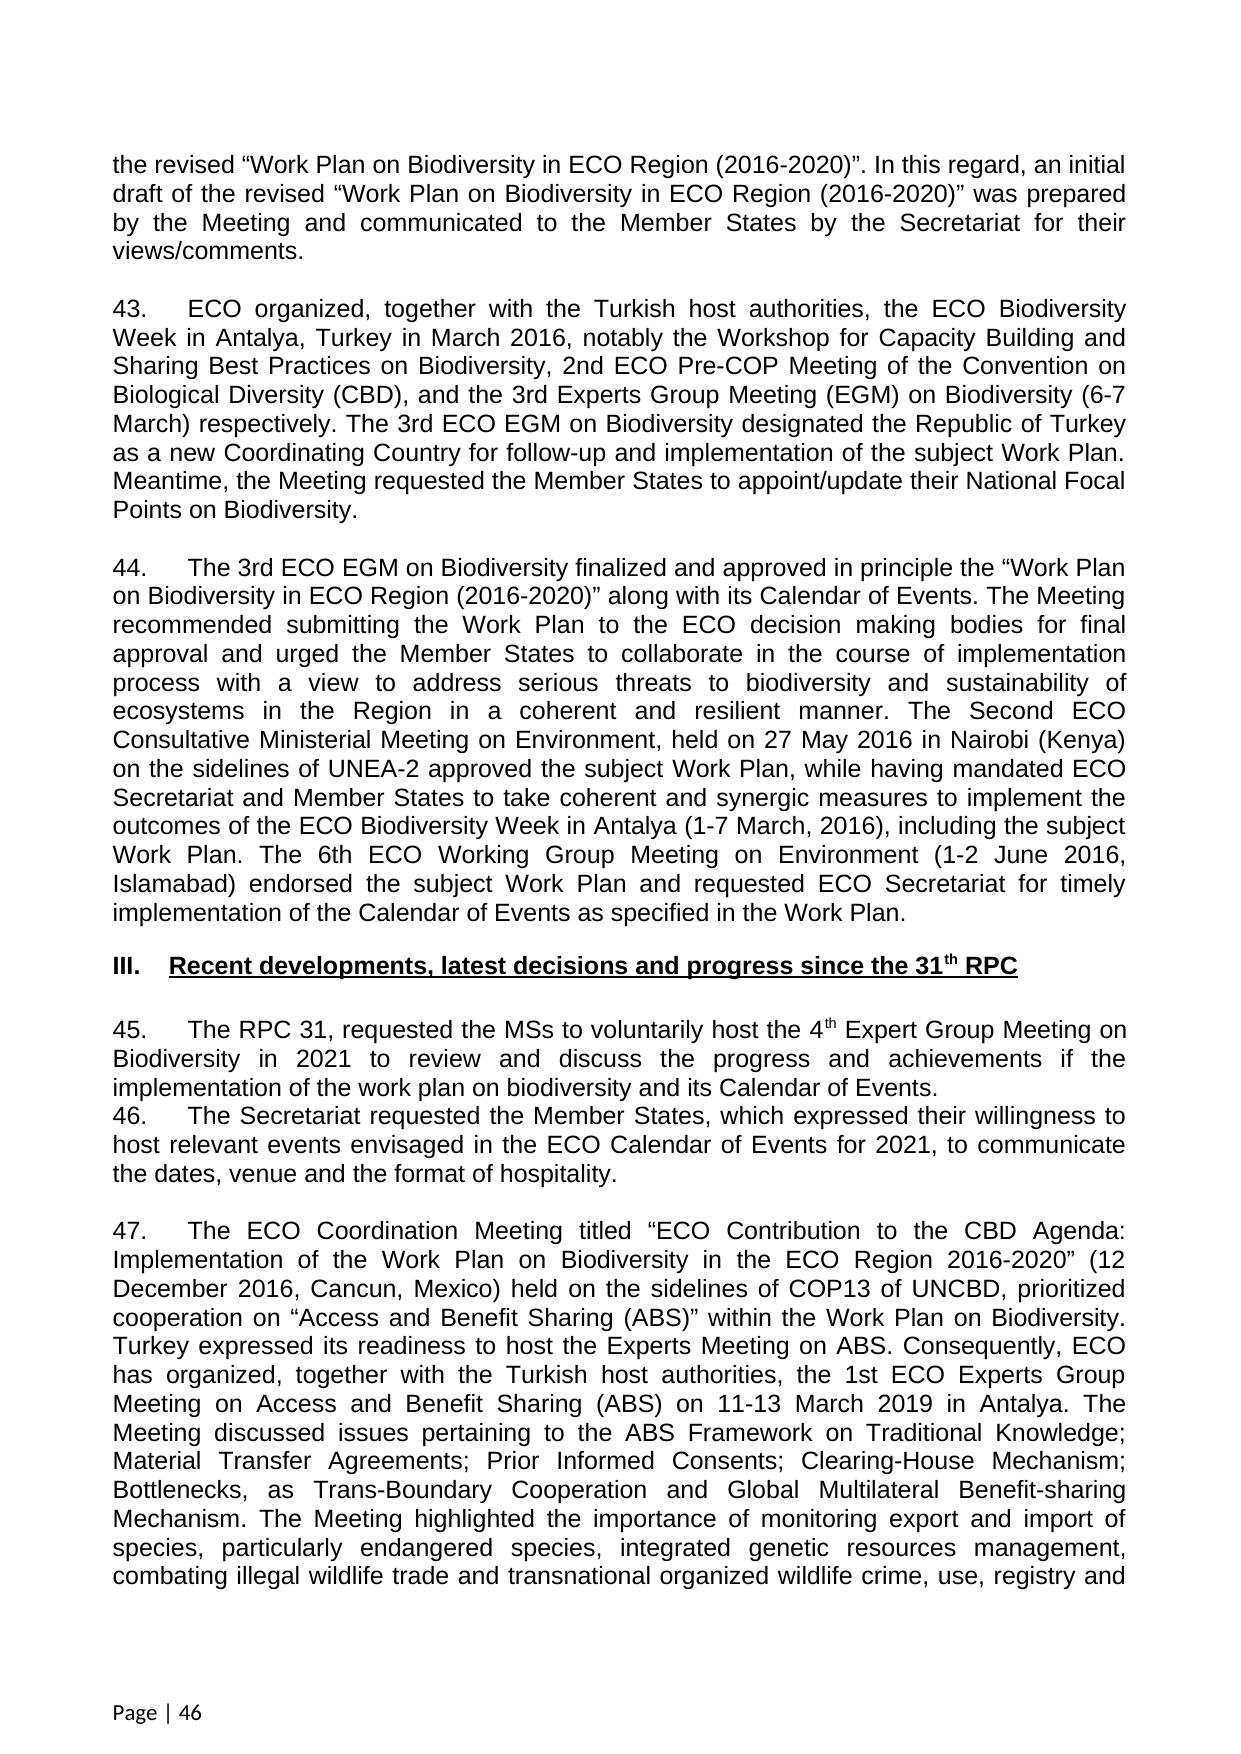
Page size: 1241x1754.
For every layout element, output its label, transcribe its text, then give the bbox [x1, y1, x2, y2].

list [112, 1216, 1128, 1590]
list The Secretariat requested the Member States, which expressed their willingness to host relevant events envisaged in the ECO Calendar of Events for 2021, to communicate the dates, venue and the format of hospitality. [112, 1101, 1128, 1187]
list The 3rd ECO EGM on Biodiversity finalized and approved in principle the “Work Plan on Biodiversity in ECO Region (2016-2020)” along with its Calendar of Events. The Meeting recommended submitting the Work Plan to the ECO decision making bodies for final approval and urged the Member States to collaborate in the course of implementation process with a view to address serious threats to biodiversity and sustainability of ecosystems in the Region in a coherent and resilient manner. The Second ECO Consultative Ministerial Meeting on Environment, held on 27 May 2016 in Nairobi (Kenya) on the sidelines of UNEA-2 approved the subject Work Plan, while having mandated ECO Secretariat and Member States to take coherent and synergic measures to implement the outcomes of the ECO Biodiversity Week in Antalya (1-7 March, 2016), including the subject Work Plan. The 6th ECO Working Group Meeting on Environment (1-2 June 2016, Islamabad) endorsed the subject Work Plan and requested ECO Secretariat for timely implementation of the Calendar of Events as specified in the Work Plan. [112, 552, 1128, 926]
list ECO organized, together with the Turkish host authorities, the ECO Biodiversity Week in Antalya, Turkey in March 2016, notably the Workshop for Capacity Building and Sharing Best Practices on Biodiversity, 2nd ECO Pre-COP Meeting of the Convention on Biological Diversity (CBD), and the 3rd Experts Group Meeting (EGM) on Biodiversity (6-7 March) respectively. The 3rd ECO EGM on Biodiversity designated the Republic of Turkey as a new Coordinating Country for follow-up and implementation of the subject Work Plan. Meantime, the Meeting requested the Member States to appoint/update their National Focal Points on Biodiversity. [112, 294, 1128, 524]
list The RPC 31, requested the MSs to voluntarily host the 4th Expert Group Meeting on Biodiversity in 2021 to review and discuss the progress and achievements if the implementation of the work plan on biodiversity and its Calendar of Events. [112, 1015, 1128, 1101]
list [112, 150, 1128, 265]
subtitle Recent developments, latest decisions and progress since the 31th RPC [112, 951, 1128, 980]
